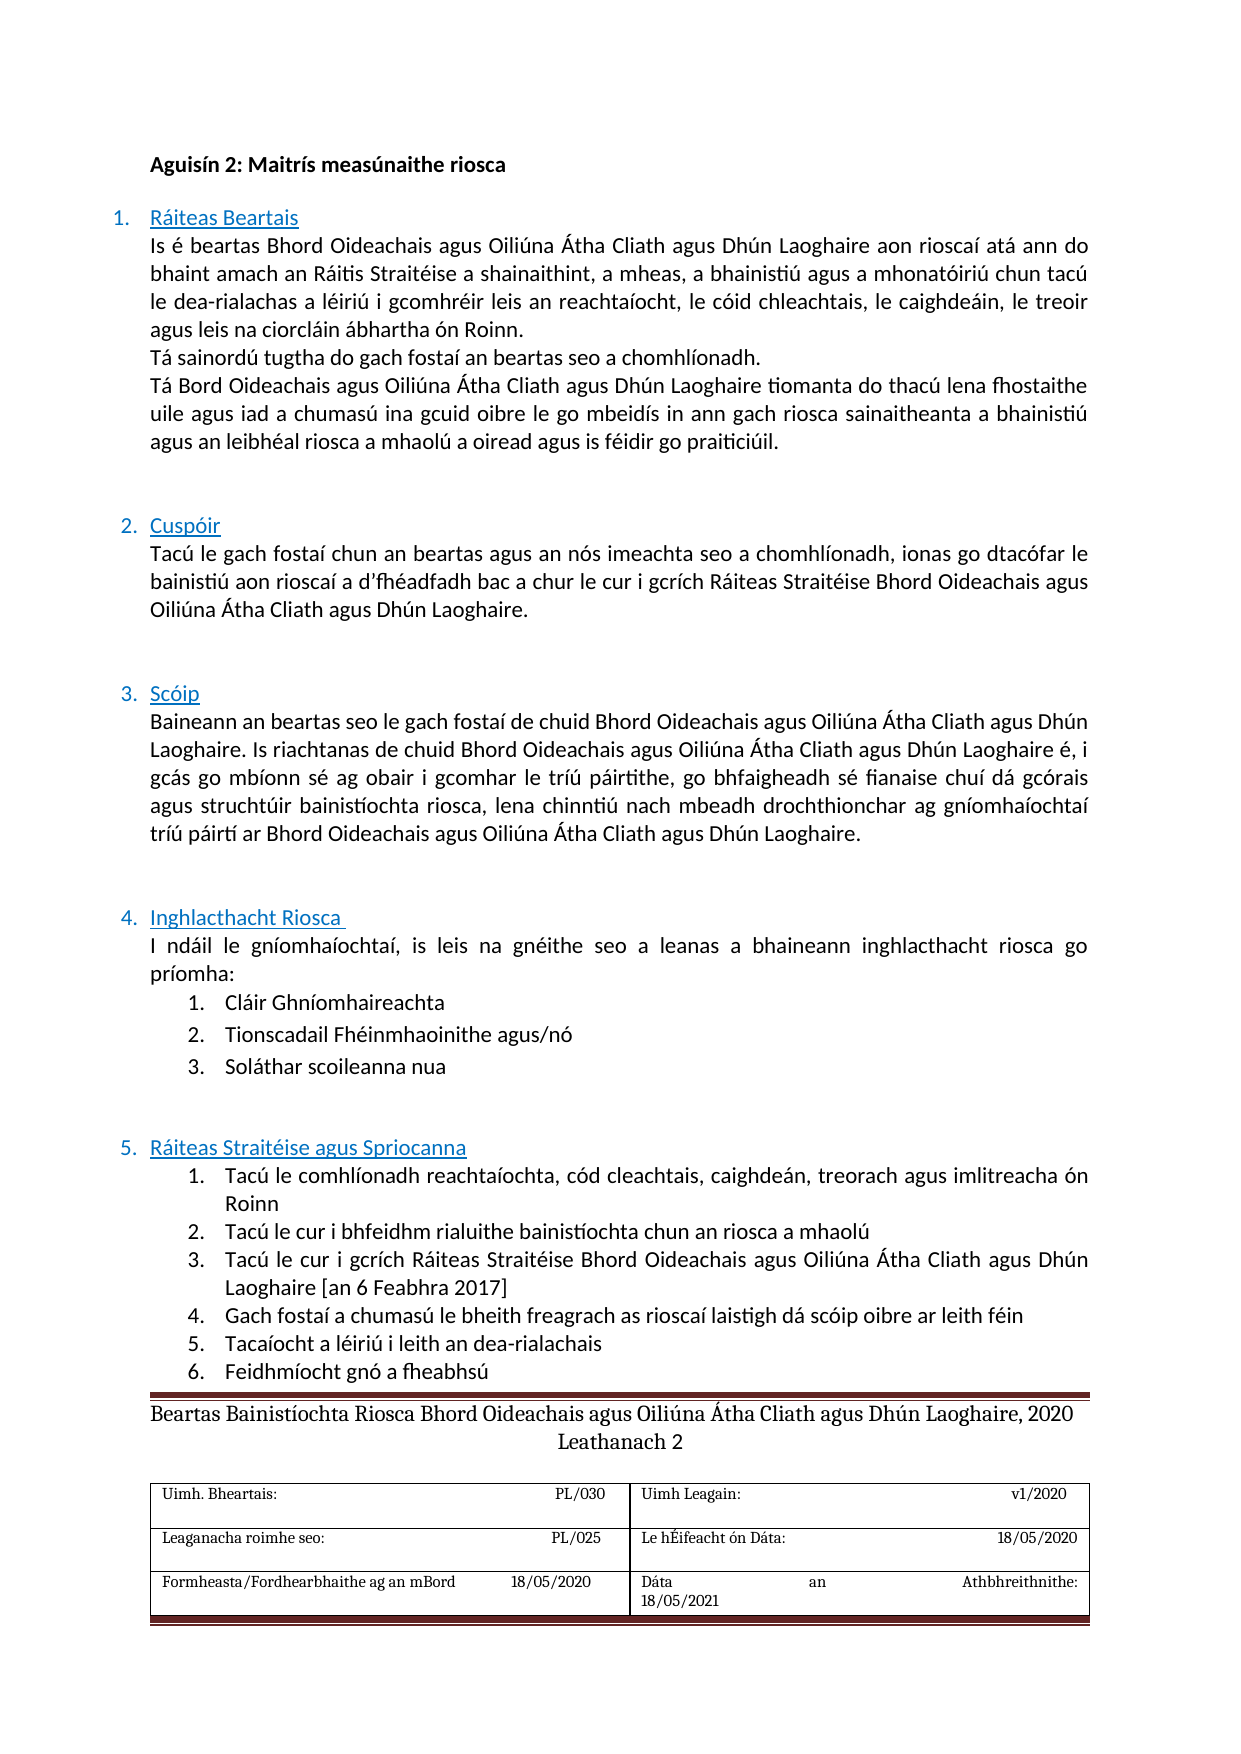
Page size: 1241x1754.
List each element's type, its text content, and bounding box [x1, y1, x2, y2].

text Tá Bord Oideachais agus Oiliúna Átha Cliath agus Dhún Laoghaire tiomanta do thacú lena fhostaithe uile agus iad a chumasú ina gcuid oibre le go mbeidís in ann gach riosca sainaitheanta a bhainistiú agus an leibhéal riosca a mhaolú a oiread agus is féidir go praiticiúil. [150, 371, 1090, 455]
list Tacú le cur i bhfeidhm rialuithe bainistíochta chun an riosca a mhaolú [187, 1217, 1090, 1245]
list Cuspóir [120, 511, 1090, 539]
text Tá sainordú tugtha do gach fostaí an beartas seo a chomhlíonadh. [150, 343, 1090, 371]
list Cláir Ghníomhaireachta [187, 988, 1090, 1016]
list Ráiteas Beartais [112, 203, 1090, 231]
list Scóip [120, 679, 1090, 707]
list Tacú le cur i gcrích Ráiteas Straitéise Bhord Oideachais agus Oiliúna Átha Cliath agus Dhún Laoghaire [an 6 Feabhra 2017] [187, 1245, 1090, 1301]
list Tacú le gach fostaí chun an beartas agus an nós imeachta seo a chomhlíonadh, ionas go dtacófar le bainistiú aon rioscaí a d’fhéadfadh bac a chur le cur i gcrích Ráiteas Straitéise Bhord Oideachais agus Oiliúna Átha Cliath agus Dhún Laoghaire. [150, 539, 1090, 623]
list Ráiteas Straitéise agus Spriocanna [120, 1133, 1090, 1161]
list Soláthar scoileanna nua [187, 1052, 1090, 1080]
text Baineann an beartas seo le gach fostaí de chuid Bhord Oideachais agus Oiliúna Átha Cliath agus Dhún Laoghaire. Is riachtanas de chuid Bhord Oideachais agus Oiliúna Átha Cliath agus Dhún Laoghaire é, i gcás go mbíonn sé ag obair i gcomhar le tríú páirtithe, go bhfaigheadh sé fianaise chuí dá gcórais agus struchtúir bainistíochta riosca, lena chinntiú nach mbeadh drochthionchar ag gníomhaíochtaí tríú páirtí ar Bhord Oideachais agus Oiliúna Átha Cliath agus Dhún Laoghaire. [150, 707, 1090, 847]
list Gach fostaí a chumasú le bheith freagrach as rioscaí laistigh dá scóip oibre ar leith féin [187, 1301, 1090, 1329]
text I ndáil le gníomhaíochtaí, is leis na gnéithe seo a leanas a bhaineann inghlacthacht riosca go príomha: [150, 932, 1090, 988]
list Tacú le comhlíonadh reachtaíochta, cód cleachtais, caighdeán, treorach agus imlitreacha ón Roinn [187, 1161, 1090, 1217]
list Tionscadail Fhéinmhaoinithe agus/nó [187, 1020, 1090, 1048]
text Is é beartas Bhord Oideachais agus Oiliúna Átha Cliath agus Dhún Laoghaire aon rioscaí atá ann do bhaint amach an Ráitis Straitéise a shainaithint, a mheas, a bhainistiú agus a mhonatóiriú chun tacú le dea-rialachas a léiriú i gcomhréir leis an reachtaíocht, le cóid chleachtais, le caighdeáin, le treoir agus leis na ciorcláin ábhartha ón Roinn. [150, 231, 1090, 343]
list Feidhmíocht gnó a fheabhsú [187, 1357, 1090, 1385]
list Tacaíocht a léiriú i leith an dea-rialachais [187, 1329, 1090, 1357]
text Aguisín 2: Maitrís measúnaithe riosca [150, 150, 1090, 178]
list Inghlacthacht Riosca [121, 903, 1090, 932]
